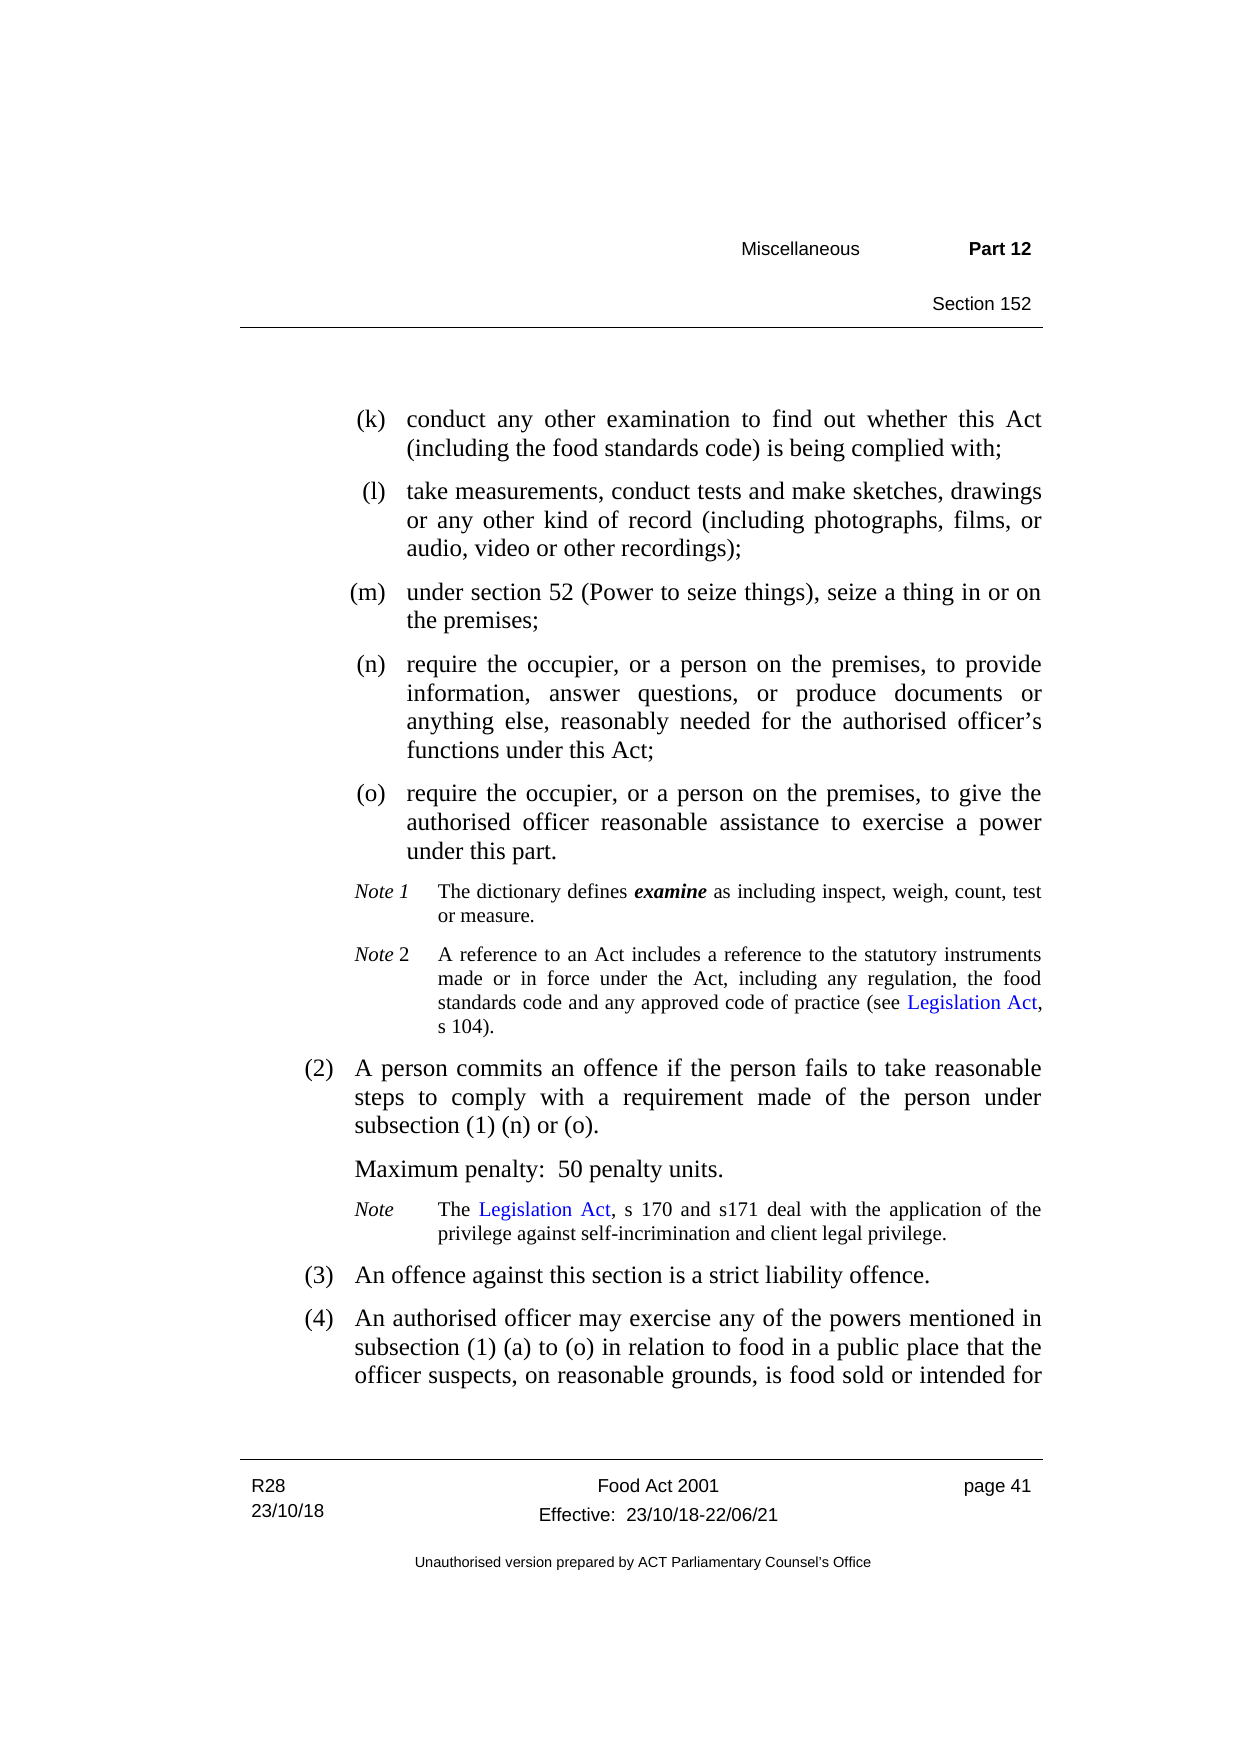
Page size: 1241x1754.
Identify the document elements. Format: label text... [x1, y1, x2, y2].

text Note The Legislation Act, s 170 and s171 deal with the application of the privilege against self-incrimination and client legal privilege. [354, 1197, 1042, 1245]
text (l) take measurements, conduct tests and make sketches, drawings or any other kind of record (including photographs, films, or audio, video or other recordings); [240, 476, 1042, 562]
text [240, 1303, 1042, 1389]
text Note 2 A reference to an Act includes a reference to the statutory instruments made or in force under the Act, including any regulation, the food standards code and any approved code of practice (see Legislation Act, s 104). [354, 942, 1042, 1038]
text (k) conduct any other examination to find out whether this Act (including the food standards code) is being complied with; [240, 404, 1042, 461]
text (2) A person commits an offence if the person fails to take reasonable steps to comply with a requirement made of the person under subsection (1) (n) or (o). [240, 1053, 1042, 1139]
text (n) require the occupier, or a person on the premises, to provide information, answer questions, or produce documents or anything else, reasonably needed for the authorised officer’s functions under this Act; [240, 649, 1042, 764]
text (m) under section 52 (Power to seize things), seize a thing in or on the premises; [240, 577, 1042, 634]
text Maximum penalty: 50 penalty units. [354, 1154, 1042, 1182]
text (3) An offence against this section is a strict liability offence. [240, 1260, 1042, 1288]
text (o) require the occupier, or a person on the premises, to give the authorised officer reasonable assistance to exercise a power under this part. [240, 778, 1042, 865]
text Note 1 The dictionary defines examine as including inspect, weigh, count, test or measure. [354, 879, 1042, 927]
